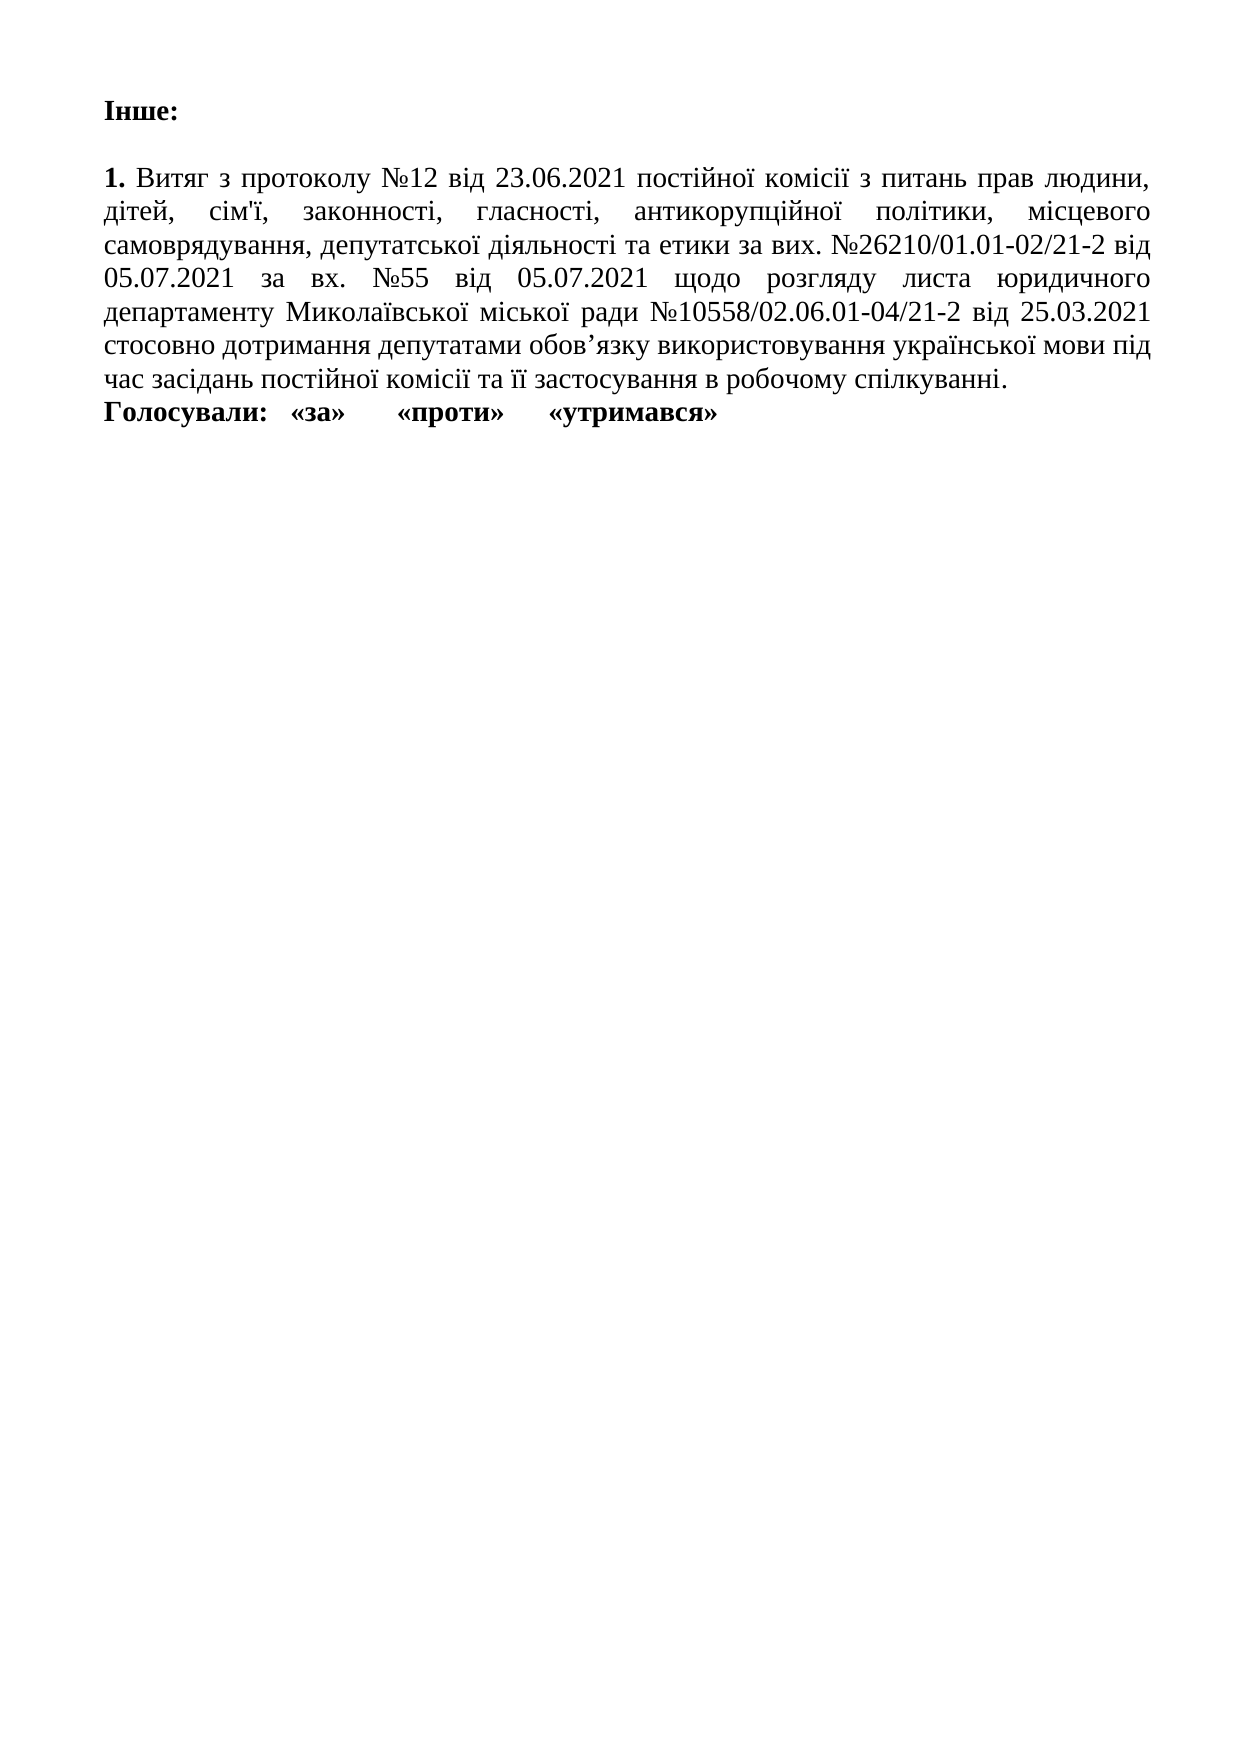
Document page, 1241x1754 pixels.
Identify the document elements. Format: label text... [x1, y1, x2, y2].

text Інше: [103, 93, 1152, 126]
text 1. Витяг з протоколу №12 від 23.06.2021 постійної комісії з питань прав людини, дітей, сім'ї, законності, гласності, антикорупційної політики, місцевого самоврядування, депутатської діяльності та етики за вих. №26210/01.01-02/21-2 від 05.07.2021 за вх. №55 від 05.07.2021 щодо розгляду листа юридичного департаменту Миколаївської міської ради №10558/02.06.01-04/21-2 від 25.03.2021 стосовно дотримання депутатами обов’язку використовування української мови під час засідань постійної комісії та її застосування в робочому спілкуванні. [103, 160, 1152, 394]
text Голосували: «за» «проти» «утримався» [103, 394, 1152, 428]
